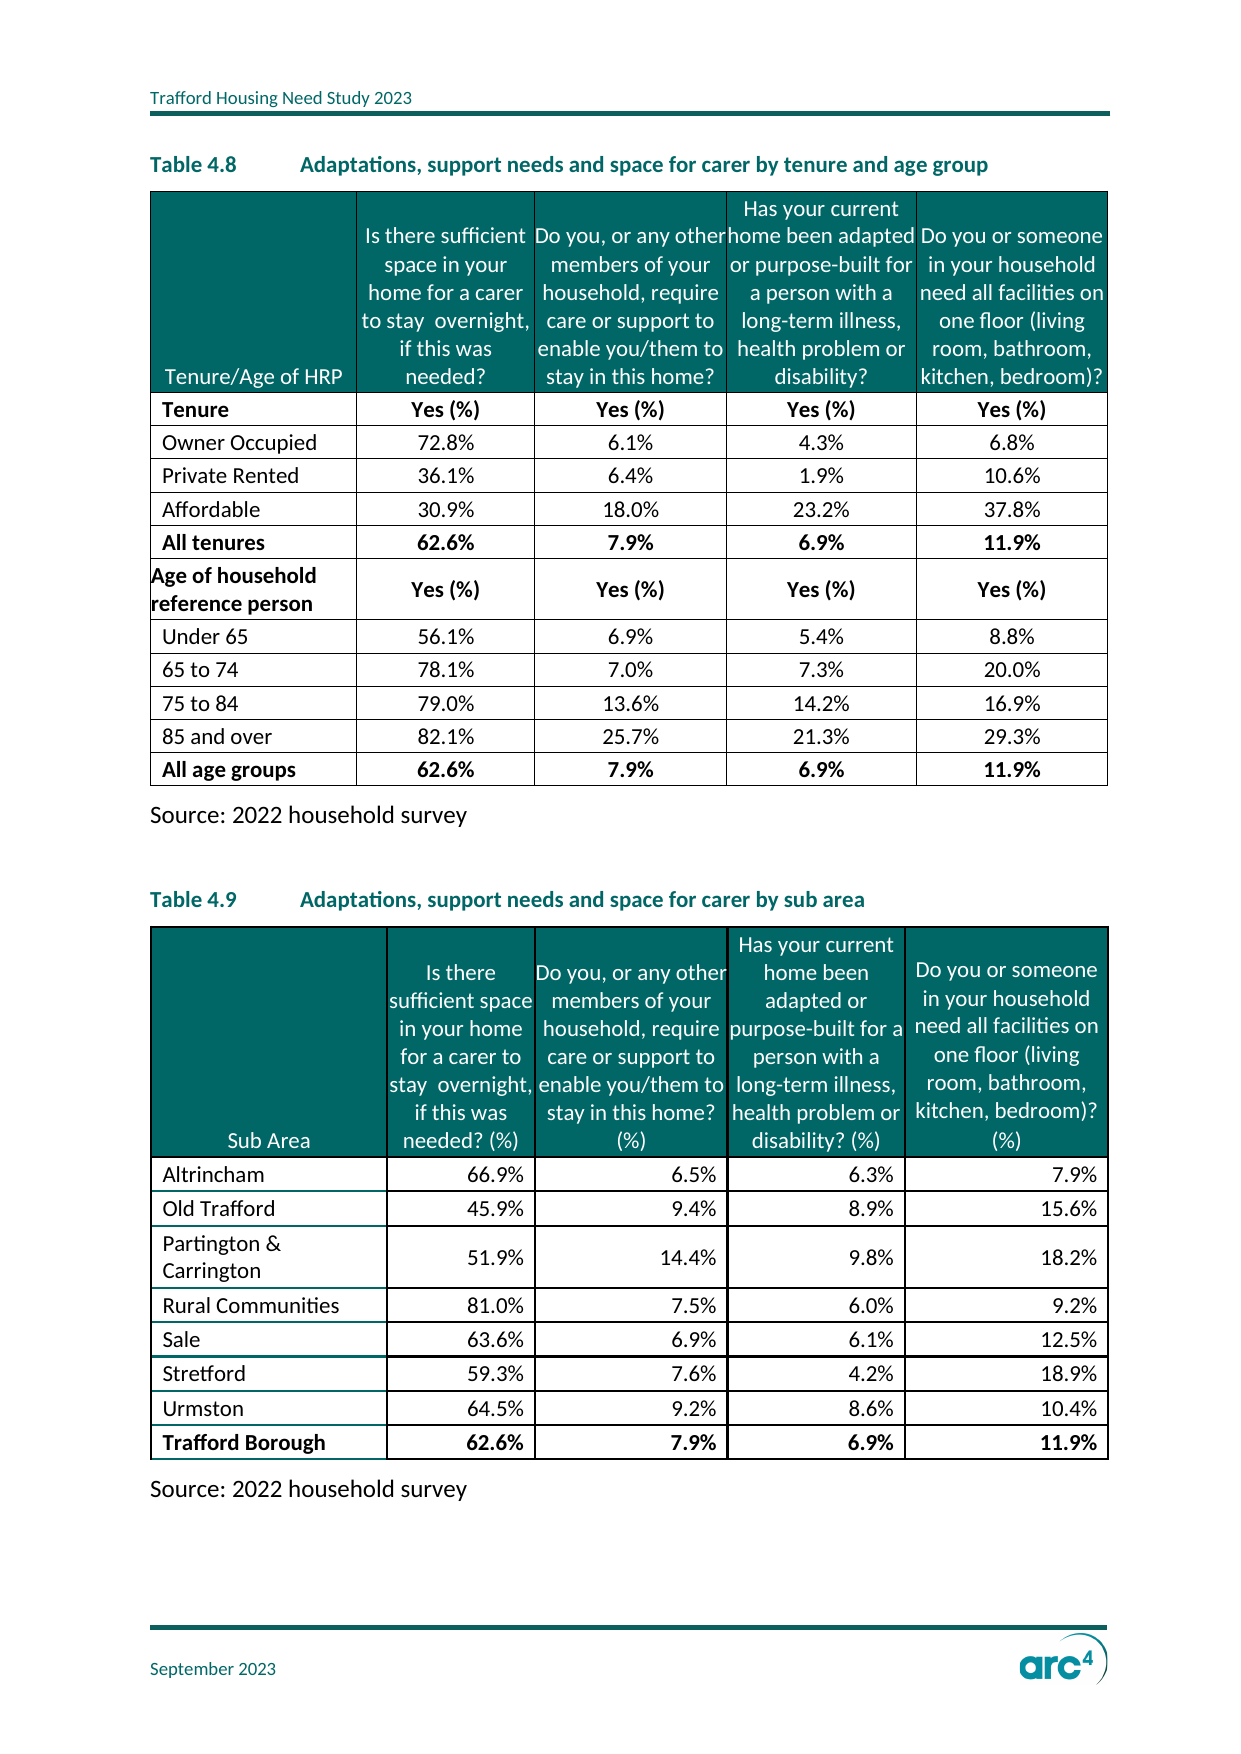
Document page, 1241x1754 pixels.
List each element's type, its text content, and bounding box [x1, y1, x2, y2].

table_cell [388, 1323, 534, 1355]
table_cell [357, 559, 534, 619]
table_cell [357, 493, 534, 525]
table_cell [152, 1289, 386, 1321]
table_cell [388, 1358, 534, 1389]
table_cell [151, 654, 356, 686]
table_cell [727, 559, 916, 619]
picture [1019, 1633, 1108, 1685]
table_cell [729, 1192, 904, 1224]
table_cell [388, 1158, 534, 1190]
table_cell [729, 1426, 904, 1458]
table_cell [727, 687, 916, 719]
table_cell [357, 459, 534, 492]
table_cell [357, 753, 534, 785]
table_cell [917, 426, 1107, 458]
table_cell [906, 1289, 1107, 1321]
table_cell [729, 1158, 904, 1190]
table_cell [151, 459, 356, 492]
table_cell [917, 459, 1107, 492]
subtitle Table 4.8 Adaptations, support needs and space for carer by tenure and age group [150, 150, 1107, 178]
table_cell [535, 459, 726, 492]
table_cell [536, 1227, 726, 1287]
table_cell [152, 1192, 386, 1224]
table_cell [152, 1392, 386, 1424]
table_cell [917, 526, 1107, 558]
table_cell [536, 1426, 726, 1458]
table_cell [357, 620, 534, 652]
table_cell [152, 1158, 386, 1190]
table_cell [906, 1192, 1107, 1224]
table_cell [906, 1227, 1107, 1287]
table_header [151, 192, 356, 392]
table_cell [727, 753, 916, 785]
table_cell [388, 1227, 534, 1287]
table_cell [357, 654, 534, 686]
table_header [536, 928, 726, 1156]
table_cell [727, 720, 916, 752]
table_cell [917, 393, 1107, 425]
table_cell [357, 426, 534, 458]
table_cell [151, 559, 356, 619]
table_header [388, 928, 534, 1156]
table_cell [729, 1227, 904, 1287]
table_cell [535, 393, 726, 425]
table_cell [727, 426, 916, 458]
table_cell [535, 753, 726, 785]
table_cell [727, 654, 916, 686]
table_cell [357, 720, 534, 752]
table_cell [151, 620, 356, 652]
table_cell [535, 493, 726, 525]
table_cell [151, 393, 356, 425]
list Source: 2022 household survey [150, 799, 1107, 829]
subtitle Table 4.9 Adaptations, support needs and space for carer by sub area [150, 885, 1107, 913]
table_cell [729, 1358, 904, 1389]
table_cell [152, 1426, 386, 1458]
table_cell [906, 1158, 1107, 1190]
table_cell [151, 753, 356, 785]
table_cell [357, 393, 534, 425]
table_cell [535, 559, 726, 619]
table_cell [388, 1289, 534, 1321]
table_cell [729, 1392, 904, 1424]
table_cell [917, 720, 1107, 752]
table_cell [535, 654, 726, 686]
list Source: 2022 household survey [150, 1473, 1107, 1503]
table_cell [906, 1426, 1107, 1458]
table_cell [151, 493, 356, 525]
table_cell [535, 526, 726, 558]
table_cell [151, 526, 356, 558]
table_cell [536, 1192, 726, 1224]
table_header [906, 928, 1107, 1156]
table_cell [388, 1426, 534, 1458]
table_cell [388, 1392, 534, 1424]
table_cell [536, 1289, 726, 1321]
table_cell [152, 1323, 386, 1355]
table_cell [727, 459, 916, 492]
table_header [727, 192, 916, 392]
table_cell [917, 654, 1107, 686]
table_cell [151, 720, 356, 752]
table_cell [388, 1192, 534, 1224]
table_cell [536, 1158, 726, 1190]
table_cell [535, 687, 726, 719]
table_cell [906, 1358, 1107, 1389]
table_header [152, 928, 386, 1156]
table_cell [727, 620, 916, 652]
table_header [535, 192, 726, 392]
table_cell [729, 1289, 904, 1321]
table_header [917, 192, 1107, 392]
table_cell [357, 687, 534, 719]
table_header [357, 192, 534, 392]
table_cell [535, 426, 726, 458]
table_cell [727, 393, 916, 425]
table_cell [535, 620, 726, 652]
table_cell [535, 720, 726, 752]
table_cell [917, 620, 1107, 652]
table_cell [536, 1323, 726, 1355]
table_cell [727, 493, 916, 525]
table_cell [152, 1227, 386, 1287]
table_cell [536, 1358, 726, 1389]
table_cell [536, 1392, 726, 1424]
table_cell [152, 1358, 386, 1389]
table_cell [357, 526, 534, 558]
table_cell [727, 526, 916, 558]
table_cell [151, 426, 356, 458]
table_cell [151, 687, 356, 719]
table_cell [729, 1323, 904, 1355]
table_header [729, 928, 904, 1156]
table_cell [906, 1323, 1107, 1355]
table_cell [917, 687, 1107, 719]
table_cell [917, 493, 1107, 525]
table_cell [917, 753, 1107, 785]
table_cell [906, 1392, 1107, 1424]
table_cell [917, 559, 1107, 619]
